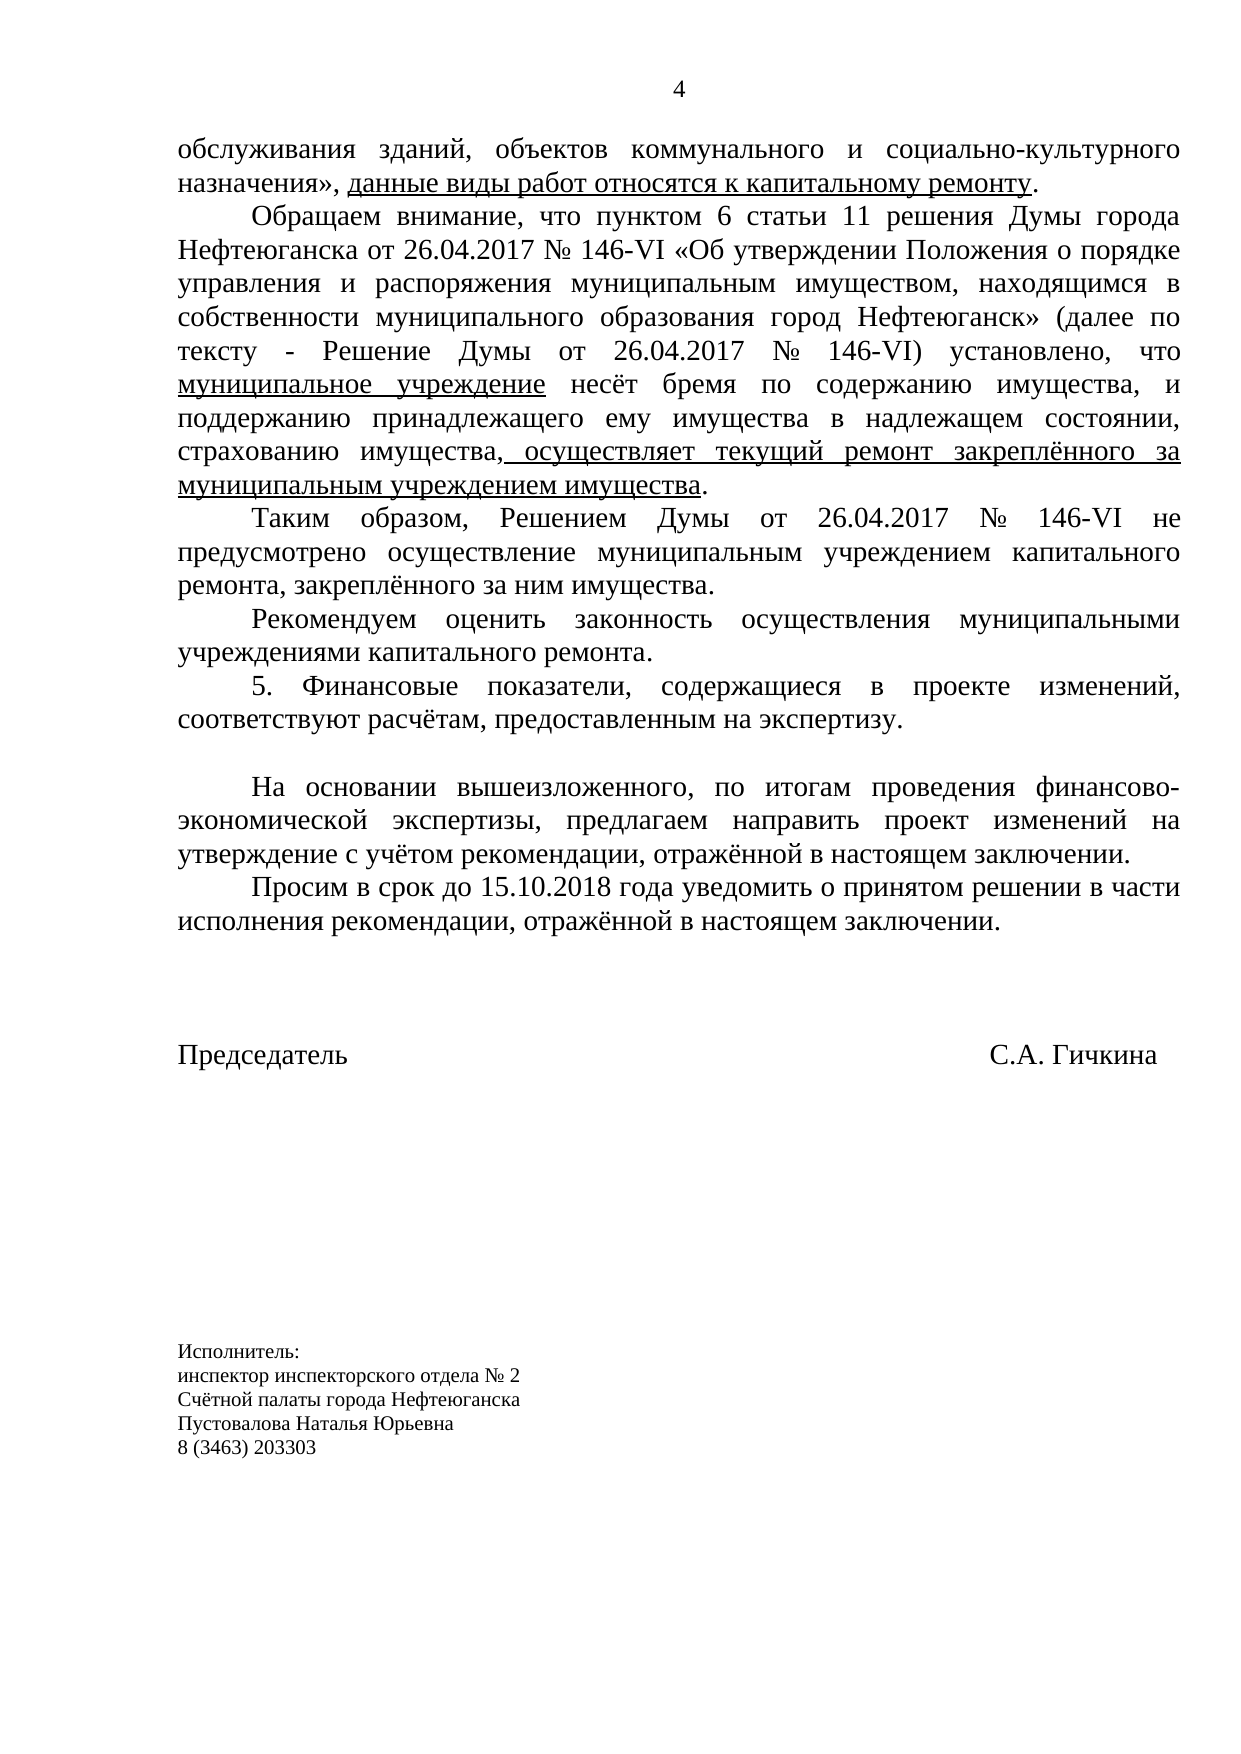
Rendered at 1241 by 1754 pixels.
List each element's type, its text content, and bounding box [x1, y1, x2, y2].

text Исполнитель: [177, 1339, 1181, 1363]
text 5. Финансовые показатели, содержащиеся в проекте изменений, соответствуют расчётам, предоставленным на экспертизу. [177, 668, 1181, 735]
text 8 (3463) 203303 [177, 1435, 1181, 1459]
text Председатель С.А. Гичкина [177, 1037, 1181, 1071]
text инспектор инспекторского отдела № 2 [177, 1363, 1181, 1387]
text Счётной палаты города Нефтеюганска [177, 1387, 1181, 1411]
text Просим в срок до 15.10.2018 года уведомить о принятом решении в части исполнения рекомендации, отражённой в настоящем заключении. [177, 869, 1181, 936]
text На основании вышеизложенного, по итогам проведения финансово-экономической экспертизы, предлагаем направить проект изменений на утверждение с учётом рекомендации, отражённой в настоящем заключении. [177, 769, 1181, 869]
text Таким образом, Решением Думы от 26.04.2017 № 146-VI не предусмотрено осуществление муниципальным учреждением капитального ремонта, закреплённого за ним имущества. [177, 500, 1181, 601]
text Пустовалова Наталья Юрьевна [177, 1411, 1181, 1435]
text Рекомендуем оценить законность осуществления муниципальными учреждениями капитального ремонта. [177, 601, 1181, 668]
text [177, 131, 1181, 198]
text Обращаем внимание, что пунктом 6 статьи 11 решения Думы города Нефтеюганска от 26.04.2017 № 146-VI «Об утверждении Положения о порядке управления и распоряжения муниципальным имуществом, находящимся в собственности муниципального образования город Нефтеюганск» (далее по тексту - Решение Думы от 26.04.2017 № 146-VI) установлено, что муниципальное учреждение несёт бремя по содержанию имущества, и поддержанию принадлежащего ему имущества в надлежащем состоянии, страхованию имущества, осуществляет текущий ремонт закреплённого за муниципальным учреждением имущества. [177, 198, 1181, 500]
